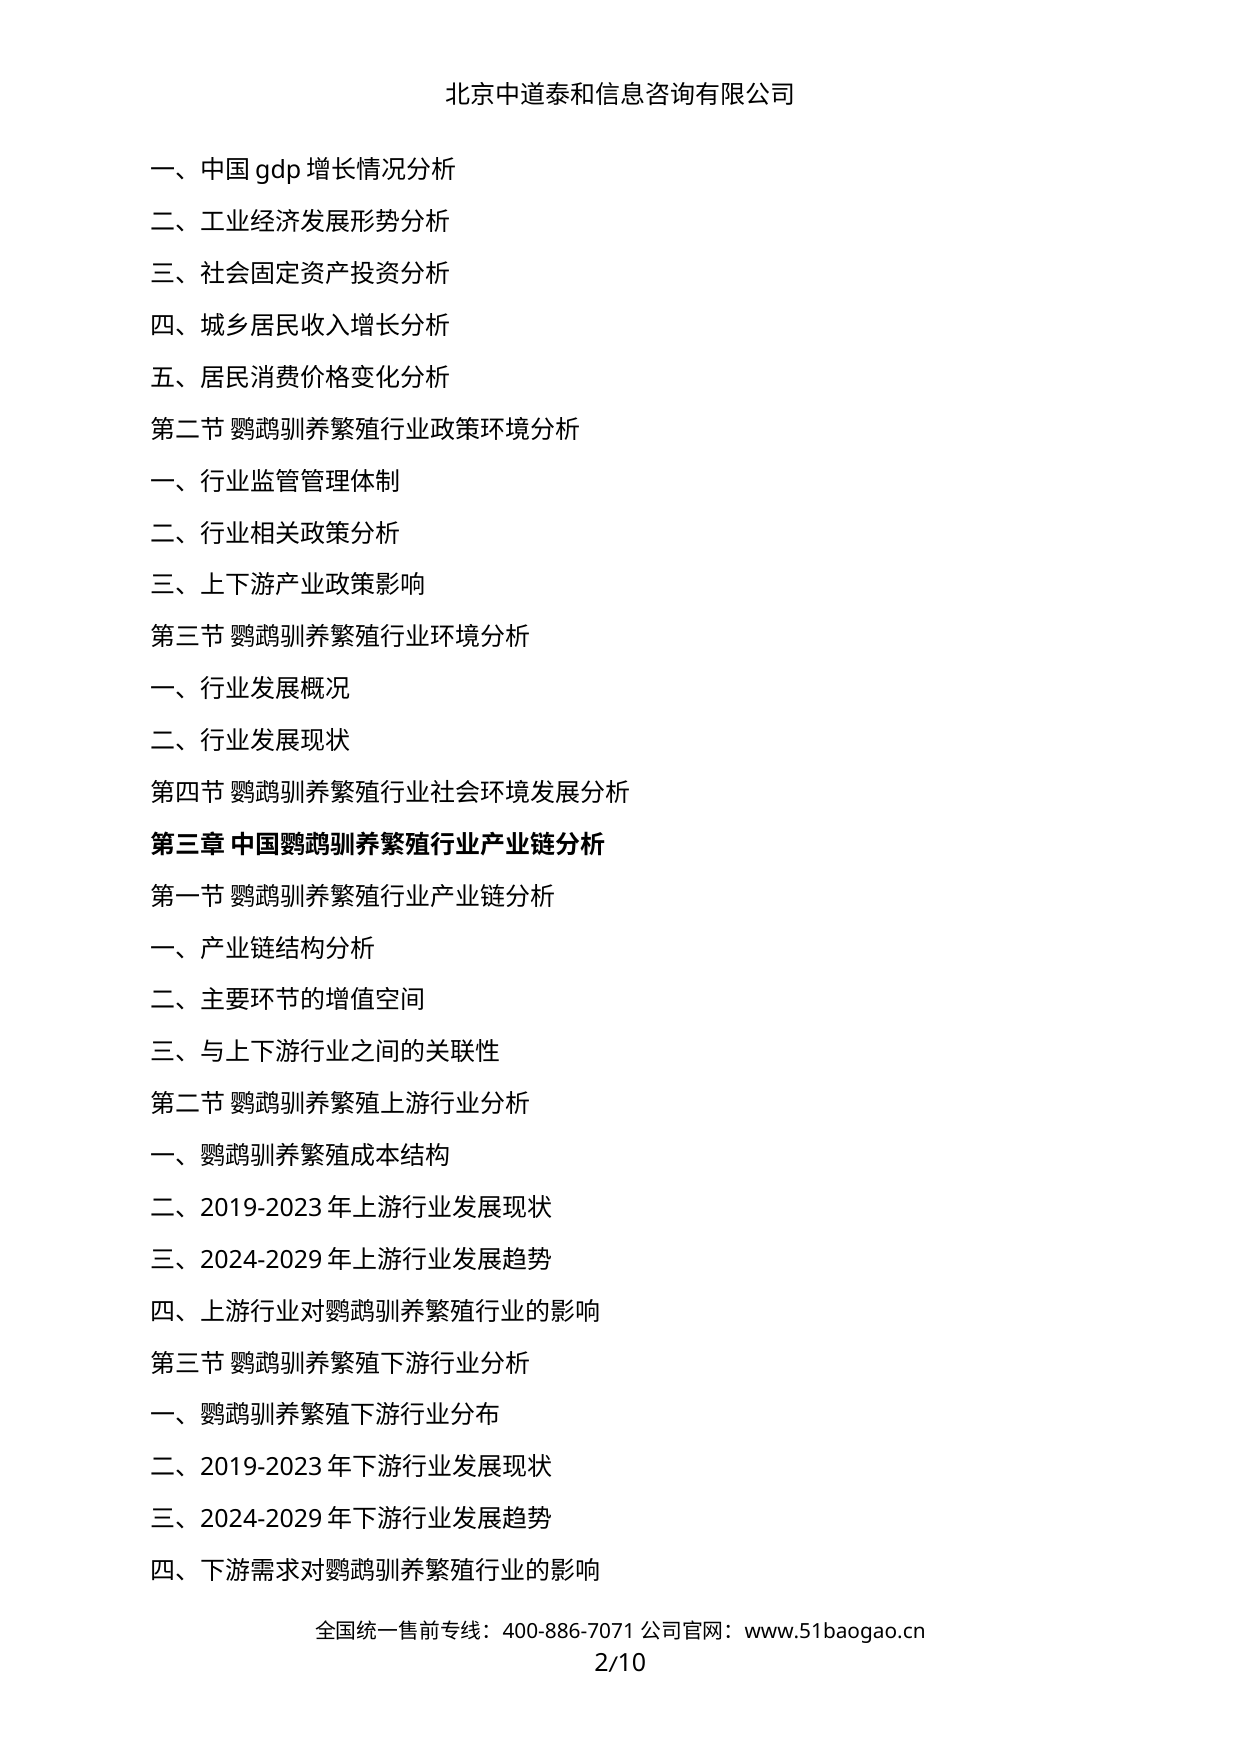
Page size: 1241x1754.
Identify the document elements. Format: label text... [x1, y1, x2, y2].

text 第四节 鹦鹉驯养繁殖行业社会环境发展分析 [150, 772, 1090, 809]
text 二、2019-2023年上游行业发展现状 [150, 1187, 1090, 1224]
text 四、上游行业对鹦鹉驯养繁殖行业的影响 [150, 1291, 1090, 1327]
text 第二节 鹦鹉驯养繁殖行业政策环境分析 [150, 409, 1090, 446]
text 一、行业监管管理体制 [150, 461, 1090, 497]
text 四、城乡居民收入增长分析 [150, 306, 1090, 342]
text 三、2024-2029年上游行业发展趋势 [150, 1239, 1090, 1276]
text 五、居民消费价格变化分析 [150, 357, 1090, 394]
text 一、行业发展概况 [150, 669, 1090, 705]
text 一、中国gdp增长情况分析 [150, 150, 1090, 186]
text 三、上下游产业政策影响 [150, 565, 1090, 601]
text 一、产业链结构分析 [150, 928, 1090, 964]
text 二、行业发展现状 [150, 721, 1090, 757]
text 四、下游需求对鹦鹉驯养繁殖行业的影响 [150, 1551, 1090, 1587]
text 三、与上下游行业之间的关联性 [150, 1032, 1090, 1068]
text 第三节 鹦鹉驯养繁殖下游行业分析 [150, 1343, 1090, 1379]
text 三、社会固定资产投资分析 [150, 254, 1090, 290]
text 第二节 鹦鹉驯养繁殖上游行业分析 [150, 1084, 1090, 1120]
text 第三章 中国鹦鹉驯养繁殖行业产业链分析 [150, 824, 1090, 861]
text 三、2024-2029年下游行业发展趋势 [150, 1499, 1090, 1535]
text 二、行业相关政策分析 [150, 513, 1090, 549]
text 第一节 鹦鹉驯养繁殖行业产业链分析 [150, 876, 1090, 912]
text 一、鹦鹉驯养繁殖成本结构 [150, 1136, 1090, 1172]
text 第三节 鹦鹉驯养繁殖行业环境分析 [150, 617, 1090, 653]
text 二、主要环节的增值空间 [150, 980, 1090, 1016]
text 二、2019-2023年下游行业发展现状 [150, 1447, 1090, 1483]
text 二、工业经济发展形势分析 [150, 202, 1090, 238]
text 一、鹦鹉驯养繁殖下游行业分布 [150, 1395, 1090, 1431]
